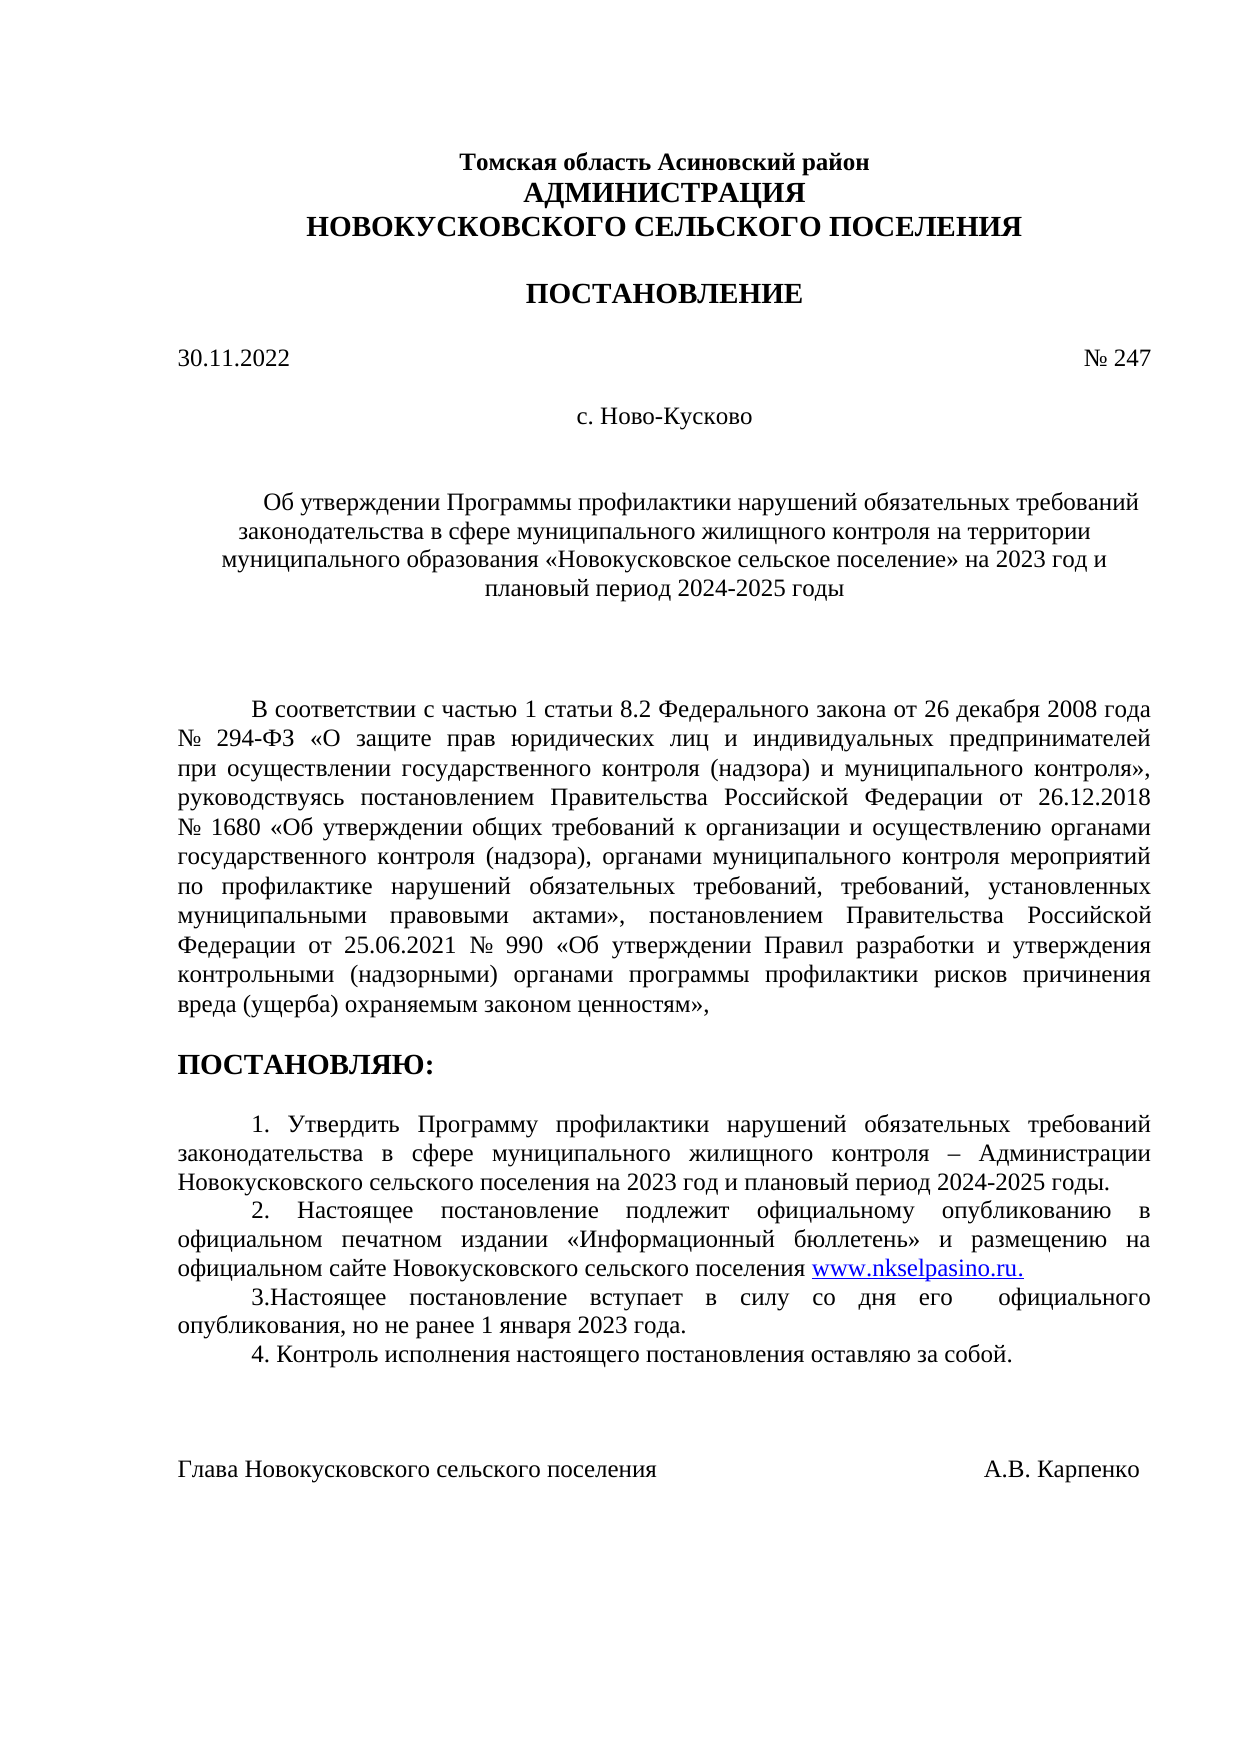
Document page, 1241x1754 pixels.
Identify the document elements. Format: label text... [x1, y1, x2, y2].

text 4. Контроль исполнения настоящего постановления оставляю за собой. [177, 1339, 1152, 1368]
text ПОСТАНОВЛЯЮ: [177, 1047, 1152, 1080]
text НОВОКУСКОВСКОГО СЕЛЬСКОГО ПОСЕЛЕНИЯ [177, 209, 1152, 243]
text ПОСТАНОВЛЕНИЕ [177, 276, 1152, 310]
text АДМИНИСТРАЦИЯ [177, 176, 1152, 209]
text Об утверждении Программы профилактики нарушений обязательных требований законодательства в сфере муниципального жилищного контроля на территории муниципального образования «Новокусковское сельское поселение» на 2023 год и плановый период 2024-2025 годы [177, 487, 1152, 602]
text 3.Настоящее постановление вступает в силу со дня его официального опубликования, но не ранее 1 января 2023 года. [177, 1282, 1152, 1339]
text Глава Новокусковского сельского поселения А.В. Карпенко [177, 1454, 1152, 1483]
text с. Ново-Кусково [177, 401, 1152, 429]
text 2. Настоящее постановление подлежит официальному опубликованию в официальном печатном издании «Информационный бюллетень» и размещению на официальном сайте Новокусковского сельского поселения www.nkselpasino.ru. [177, 1195, 1152, 1282]
text Томская область Асиновский район [177, 147, 1152, 176]
text В соответствии с частью 1 статьи 8.2 Федерального закона от 26 декабря 2008 года № 294-ФЗ «О защите прав юридических лиц и индивидуальных предпринимателей при осуществлении государственного контроля (надзора) и муниципального контроля», руководствуясь постановлением Правительства Российской Федерации от 26.12.2018 № 1680 «Об утверждении общих требований к организации и осуществлению органами государственного контроля (надзора), органами муниципального контроля мероприятий по профилактике нарушений обязательных требований, требований, установленных муниципальными правовыми актами», постановлением Правительства Российской Федерации от 25.06.2021 № 990 «Об утверждении Правил разработки и утверждения контрольными (надзорными) органами программы профилактики рисков причинения вреда (ущерба) охраняемым законом ценностям», [177, 694, 1152, 1018]
text 30.11.2022 № 247 [177, 343, 1152, 372]
text 1. Утвердить Программу профилактики нарушений обязательных требований законодательства в сфере муниципального жилищного контроля – Администрации Новокусковского сельского поселения на 2023 год и плановый период 2024-2025 годы. [177, 1109, 1152, 1195]
